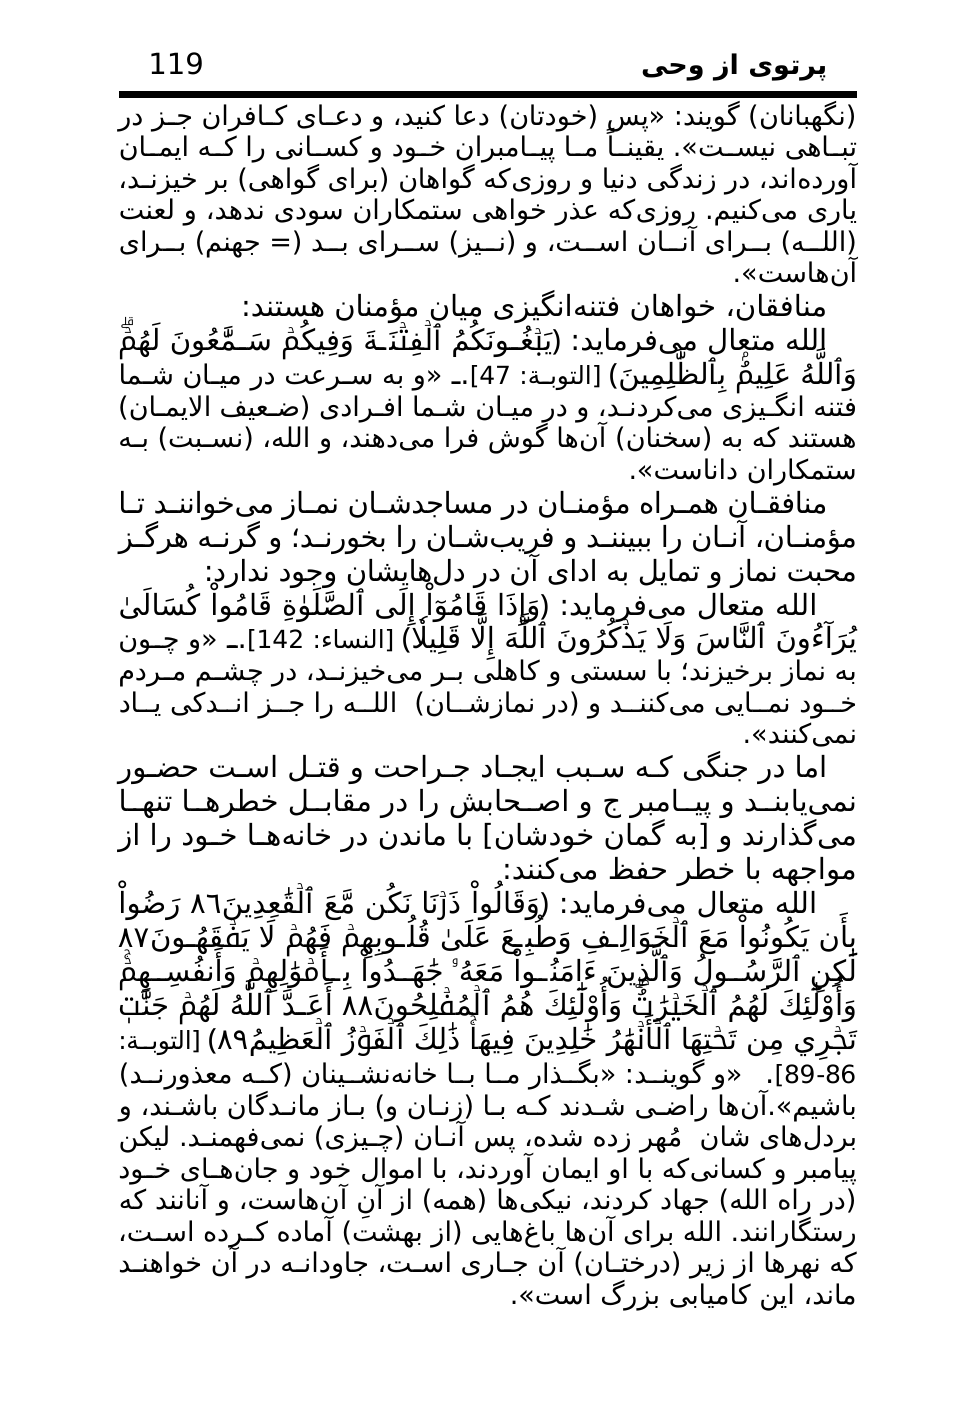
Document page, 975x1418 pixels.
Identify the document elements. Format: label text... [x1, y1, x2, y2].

text منافقان، خواهان فتنه‌انگیزی میان مؤمنان هستند: [118, 289, 857, 323]
text اما در جنگی که سبب ایجاد جراحت و قتل است حضور نمی‌یابند و پیامبر ج و اصحابش را در مقابل خطرها تنها می‌گذارند و [به گمان خودشان] با ماندن در خانه‌ها خود را از مواجهه با خطر حفظ می‌کنند: [118, 750, 857, 886]
text منافقان همراه مؤمنان در مساجدشان نماز می‌خوانند تا مؤمنان، آنان را ببینند و فریب‌شان را بخورند؛ و گرنه هرگز محبت نماز و تمایل به ادای آن در دل‌هایشان وجود ندارد: [118, 486, 857, 588]
text الله متعال می‌فرماید: ﴿يَبۡغُونَكُمُ ٱلۡفِتۡنَةَ وَفِيكُمۡ سَمَّٰعُونَ لَهُمۡۗ وَٱللَّهُ عَلِيمُۢ بِٱلظَّٰلِمِينَ﴾ [التوبة: 47]. «و به سرعت در میان شما فتنه انگیزی می‌کردند، و در میان شما افرادی (ضعیف الایمان) هستند که به (سخنان) آن‌ها گوش فرا می‌دهند، و الله، (نسبت) به ستمکاران داناست». [118, 323, 857, 486]
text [118, 100, 857, 289]
text الله متعال می‌فرماید: ﴿وَإِذَا قَامُوٓاْ إِلَى ٱلصَّلَوٰةِ قَامُواْ كُسَالَىٰ يُرَآءُونَ ٱلنَّاسَ وَلَا يَذۡكُرُونَ ٱللَّهَ إِلَّا قَلِيلٗا﴾ [النساء: 142]. «و چون به نماز برخیزند؛ با سستی و‌‌ کاهلی بر می‌خیزند، در چشم مردم خود نمایی می‌کنند و (در نمازشان) الله را جز اندکی یاد نمی‌کنند». [118, 588, 857, 750]
text الله متعال می‌فرماید: ﴿وَقَالُواْ ذَرۡنَا نَكُن مَّعَ ٱلۡقَٰعِدِينَ٨٦ رَضُواْ بِأَن يَكُونُواْ مَعَ ٱلۡخَوَالِفِ وَطُبِعَ عَلَىٰ قُلُوبِهِمۡ فَهُمۡ لَا يَفۡقَهُونَ٨٧ لَٰكِنِ ٱلرَّسُولُ وَٱلَّذِينَ ءَامَنُواْ مَعَهُۥ جَٰهَدُواْ بِأَمۡوَٰلِهِمۡ وَأَنفُسِهِمۡۚ وَأُوْلَٰٓئِكَ لَهُمُ ٱلۡخَيۡرَٰتُۖ وَأُوْلَٰٓئِكَ هُمُ ٱلۡمُفۡلِحُونَ٨٨ أَعَدَّ ٱللَّهُ لَهُمۡ جَنَّٰتٖ تَجۡرِي مِن تَحۡتِهَا ٱلۡأَنۡهَٰرُ خَٰلِدِينَ فِيهَاۚ ذَٰلِكَ ٱلۡفَوۡزُ ٱلۡعَظِيمُ٨٩﴾ [التوبة: 86-89]. «و گویند: «بگذار ما با خانه‌نشینان (که معذورند) باشیم».آن‌ها راضی شدند که با (زنان و) باز ماندگان باشند، و بردل‌های شان مُهر زده شده، پس آنان (چیزی) نمی‌فهمند. لیکن پیامبر و کسانی‌که با او ایمان آوردند، با اموال خود و جان‌های خود (در راه الله) جهاد کردند، نیکی‌ها (همه) از آنِ آن‌هاست، و آنانند که رستگارانند. الله برای آن‌ها باغ‌هایی (از بهشت) آماده کرده است، که نهرها از زیر (درختان) آن جاری است، جاودانه در آن خواهند ماند، این کامیابی بزرگ است». [118, 886, 857, 1311]
